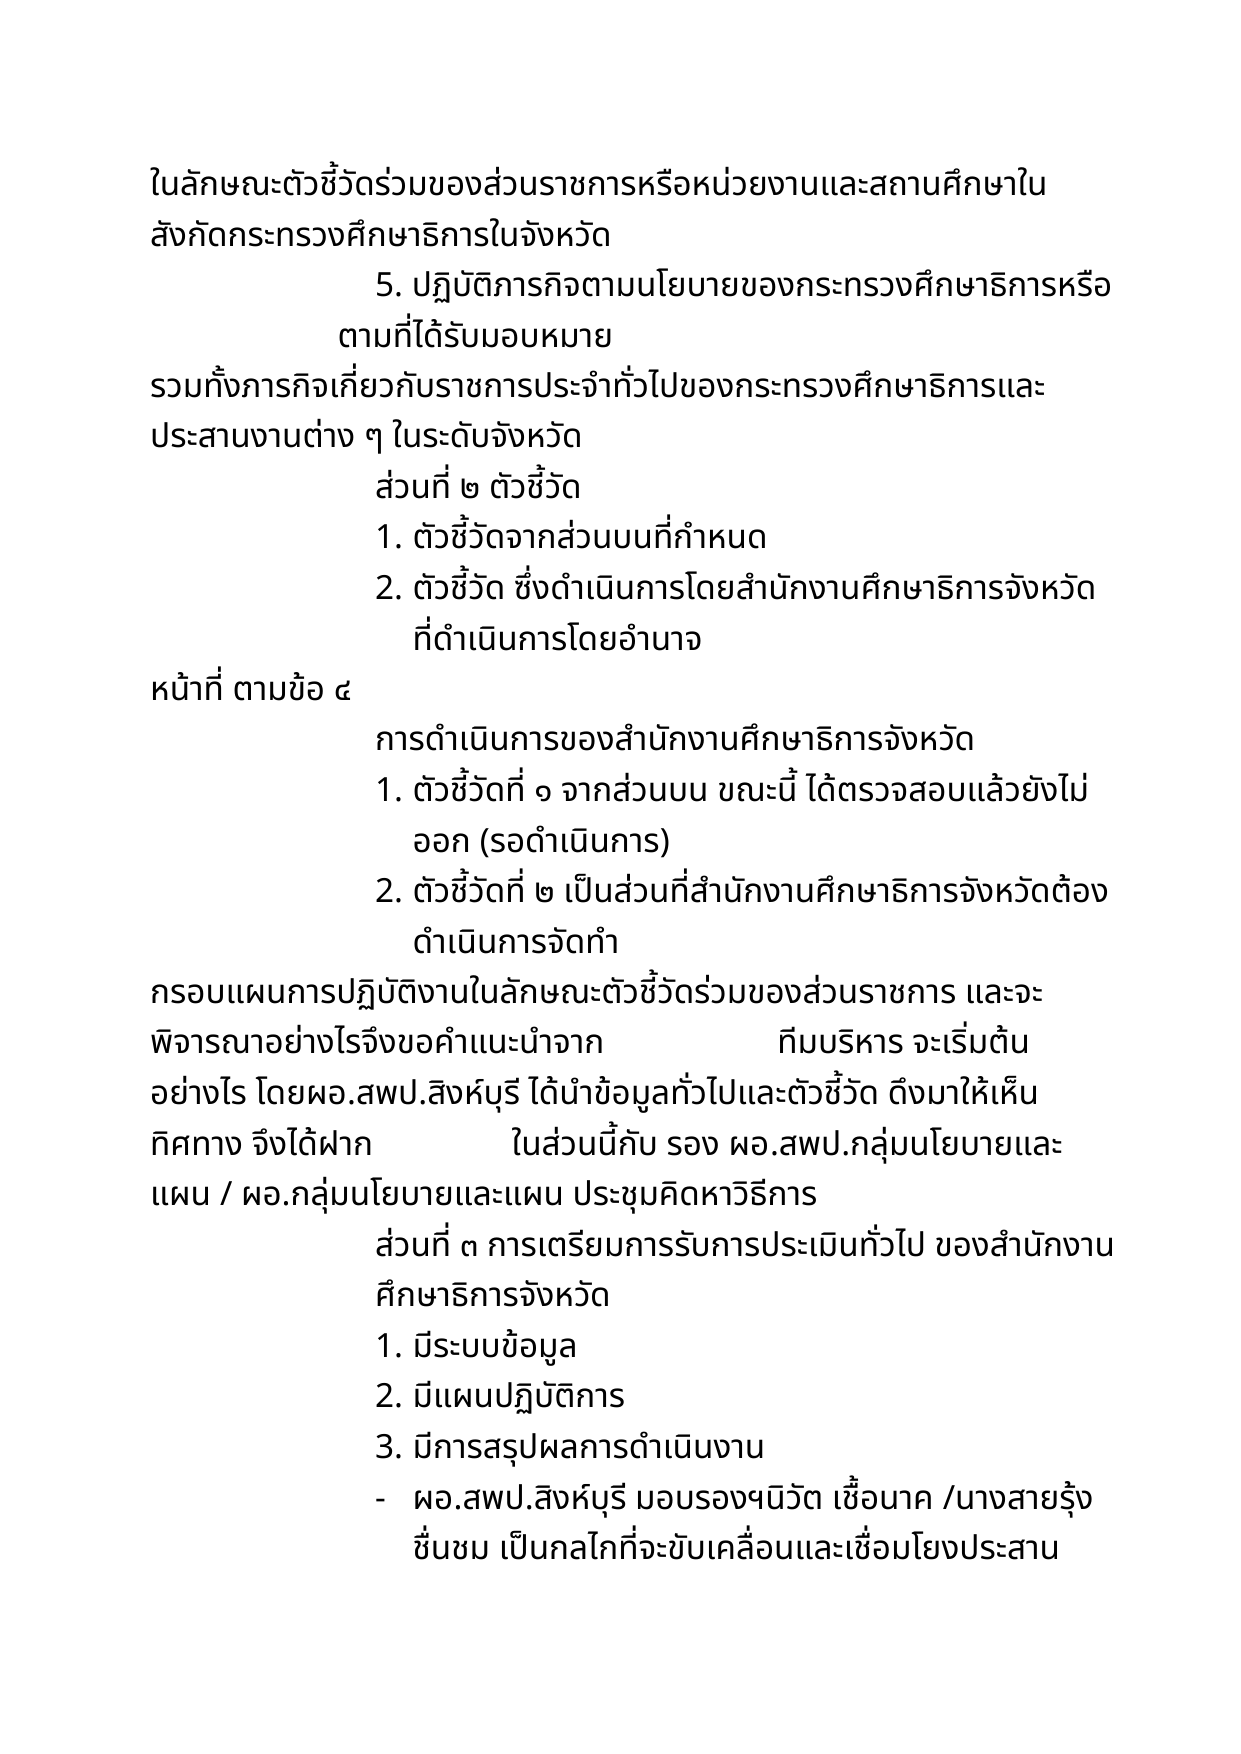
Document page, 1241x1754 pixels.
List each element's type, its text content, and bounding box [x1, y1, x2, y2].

text การดำเนินการของสำนักงานศึกษาธิการจังหวัด [300, 715, 1122, 766]
list มีระบบข้อมูล [375, 1322, 1122, 1372]
list มีแผนปฏิบัติการ [375, 1372, 1122, 1423]
text กรอบแผนการปฏิบัติงานในลักษณะตัวชี้วัดร่วมของส่วนราชการ และจะพิจารณาอย่างไรจึงขอคำแนะนำจาก ทีมบริหาร จะเริ่มต้นอย่างไร โดยผอ.สพป.สิงห์บุรี ได้นำข้อมูลทั่วไปและตัวชี้วัด ดึงมาให้เห็นทิศทาง จึงได้ฝาก ในส่วนนี้กับ รอง ผอ.สพป.กลุ่มนโยบายและแผน / ผอ.กลุ่มนโยบายและแผน ประชุมคิดหาวิธีการ [150, 968, 1122, 1221]
list ตัวชี้วัดที่ ๑ จากส่วนบน ขณะนี้ ได้ตรวจสอบแล้วยังไม่ออก (รอดำเนินการ) [375, 766, 1122, 867]
list ผอ.สพป.สิงห์บุรี มอบรองฯนิวัต เชื้อนาค /นางสายรุ้ง ชื่นชม เป็นกลไกที่จะขับเคลื่อนและเชื่อมโยงประสาน [375, 1473, 1122, 1574]
text รวมทั้งภารกิจเกี่ยวกับราชการประจำทั่วไปของกระทรวงศึกษาธิการและประสานงานต่าง ๆ ในระดับจังหวัด [150, 362, 1122, 463]
list ตัวชี้วัด ซึ่งดำเนินการโดยสำนักงานศึกษาธิการจังหวัด ที่ดำเนินการโดยอำนาจ [375, 564, 1122, 665]
text หน้าที่ ตามข้อ ๔ [150, 665, 1122, 715]
text ส่วนที่ ๓ การเตรียมการรับการประเมินทั่วไป ของสำนักงานศึกษาธิการจังหวัด [375, 1221, 1122, 1322]
list 5. ปฏิบัติภารกิจตามนโยบายของกระทรวงศึกษาธิการหรือตามที่ได้รับมอบหมาย [337, 261, 1122, 362]
text ในลักษณะตัวชี้วัดร่วมของส่วนราชการหรือหน่วยงานและสถานศึกษาในสังกัดกระทรวงศึกษาธิการในจังหวัด [150, 160, 1122, 261]
list ตัวชี้วัดจากส่วนบนที่กำหนด [375, 513, 1122, 564]
text ส่วนที่ ๒ ตัวชี้วัด [150, 463, 1122, 513]
list มีการสรุปผลการดำเนินงาน [375, 1423, 1122, 1473]
list ตัวชี้วัดที่ ๒ เป็นส่วนที่สำนักงานศึกษาธิการจังหวัดต้องดำเนินการจัดทำ [375, 867, 1122, 968]
